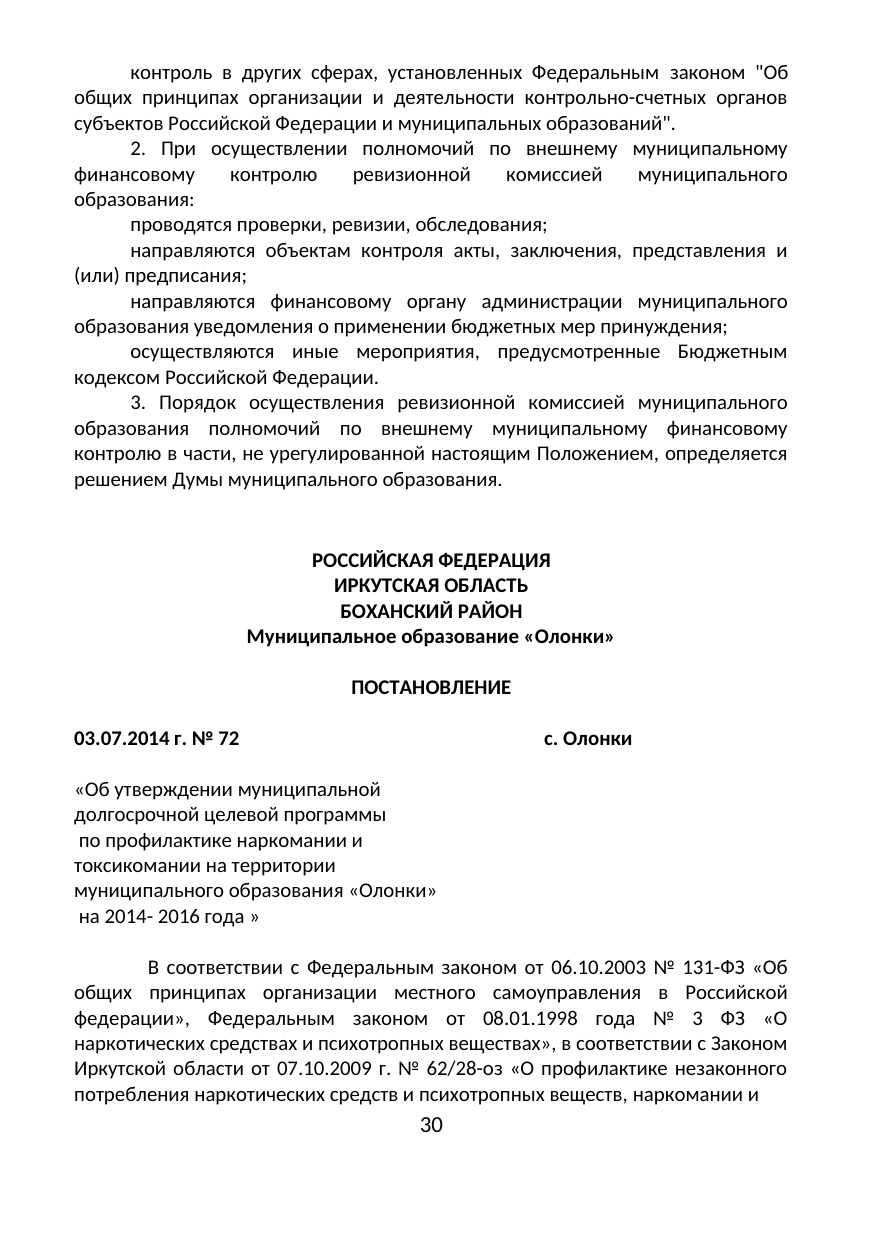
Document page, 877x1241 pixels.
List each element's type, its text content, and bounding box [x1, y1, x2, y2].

text Муниципальное образование «Олонки» [74, 623, 788, 649]
text ИРКУТСКАЯ ОБЛАСТЬ [74, 573, 788, 598]
text токсикомании на территории [74, 852, 788, 878]
text на 2014- 2016 года » [74, 903, 788, 928]
text по профилактике наркомании и [74, 827, 788, 852]
text проводятся проверки, ревизии, обследования; [74, 212, 788, 237]
text БОХАНСКИЙ РАЙОН [74, 598, 788, 623]
text осуществляются иные мероприятия, предусмотренные Бюджетным кодексом Российской Федерации. [74, 339, 788, 389]
text 03.07.2014 г. № 72 с. Олонки [74, 725, 788, 751]
text РОССИЙСКАЯ ФЕДЕРАЦИЯ [74, 547, 788, 573]
text 3. Порядок осуществления ревизионной комиссией муниципального образования полномочий по внешнему муниципальному финансовому контролю в части, не урегулированной настоящим Положением, определяется решением Думы муниципального образования. [74, 389, 788, 491]
text направляются объектам контроля акты, заключения, представления и (или) предписания; [74, 237, 788, 288]
text контроль в других сферах, установленных Федеральным законом "Об общих принципах организации и деятельности контрольно-счетных органов субъектов Российской Федерации и муниципальных образований". [74, 59, 788, 135]
text муниципального образования «Олонки» [74, 878, 788, 903]
text «Об утверждении муниципальной [74, 776, 788, 801]
text 2. При осуществлении полномочий по внешнему муниципальному финансовому контролю ревизионной комиссией муниципального образования: [74, 135, 788, 212]
text направляются финансовому органу администрации муниципального образования уведомления о применении бюджетных мер принуждения; [74, 288, 788, 339]
text долгосрочной целевой программы [74, 801, 788, 827]
text В соответствии с Федеральным законом от 06.10.2003 № 131-ФЗ «Об общих принципах организации местного самоуправления в Российской федерации», Федеральным законом от 08.01.1998 года № 3 ФЗ «О наркотических средствах и психотропных веществах», в соответствии с Законом Иркутской области от 07.10.2009 г. № 62/28-оз «О профилактике незаконного потребления наркотических средств и психотропных веществ, наркомании и [74, 954, 788, 1106]
text ПОСТАНОВЛЕНИЕ [74, 674, 788, 700]
